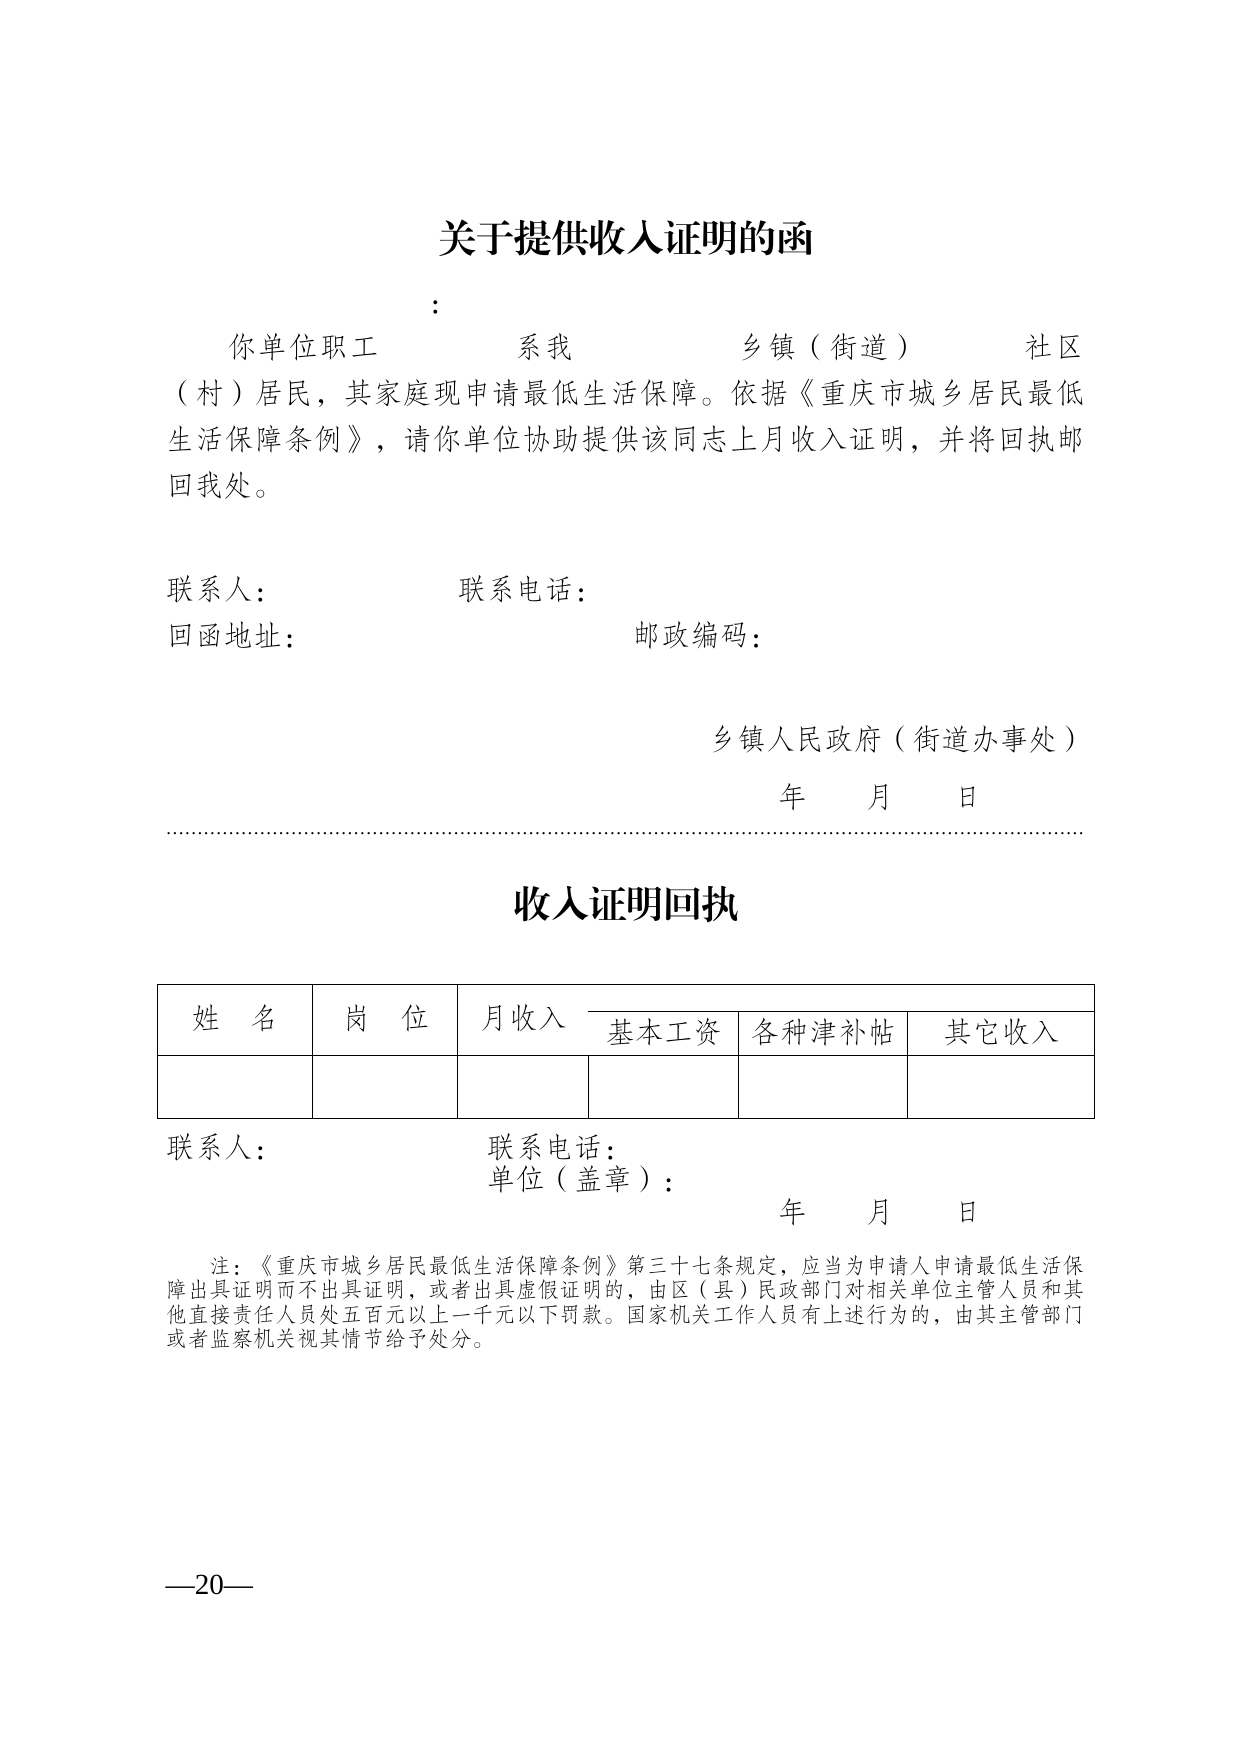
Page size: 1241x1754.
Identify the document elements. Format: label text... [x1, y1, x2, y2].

text ： [165, 275, 1087, 321]
text 注：《重庆市城乡居民最低生活保障条例》第三十七条规定，应当为申请人申请最低生活保障出具证明而不出具证明，或者出具虚假证明的，由区（县）民政部门对相关单位主管人员和其他直接责任人员处五百元以上一千元以下罚款。国家机关工作人员有上述行为的，由其主管部门或者监察机关视其情节给予处分。 [165, 1254, 1087, 1352]
text 年 月 日 [165, 771, 1087, 817]
table_cell [158, 1056, 312, 1118]
text 联系人： 联系电话： 单位（盖章）： 年 月 日 [165, 1132, 1087, 1229]
table_cell [313, 1056, 457, 1118]
table_cell 基本工资 [588, 1012, 738, 1054]
text 收入证明回执 [165, 885, 1087, 929]
table_cell [908, 1056, 1094, 1118]
text 联系人： 联系电话： 回函地址： 邮政编码： [165, 517, 1087, 700]
text 乡镇人民政府（街道办事处） [165, 712, 1087, 758]
table_header 岗 位 [313, 985, 457, 1054]
table_cell [589, 1056, 738, 1118]
table_cell 各种津补帖 [739, 1012, 907, 1054]
text 你单位职工 系我 乡镇（街道） 社区（村）居民，其家庭现申请最低生活保障。依据《重庆市城乡居民最低生活保障条例》，请你单位协助提供该同志上月收入证明，并将回执邮回我处。 [165, 321, 1087, 504]
table_header 月收入 [458, 985, 588, 1054]
text 关于提供收入证明的函 [165, 218, 1087, 262]
text ………………………………………………………………………………………………………………………………… [165, 817, 1087, 838]
table_cell [458, 1056, 588, 1118]
table_header [588, 985, 1094, 1011]
table_cell [739, 1056, 907, 1118]
table_header 姓 名 [158, 985, 312, 1054]
table_cell 其它收入 [908, 1012, 1094, 1054]
